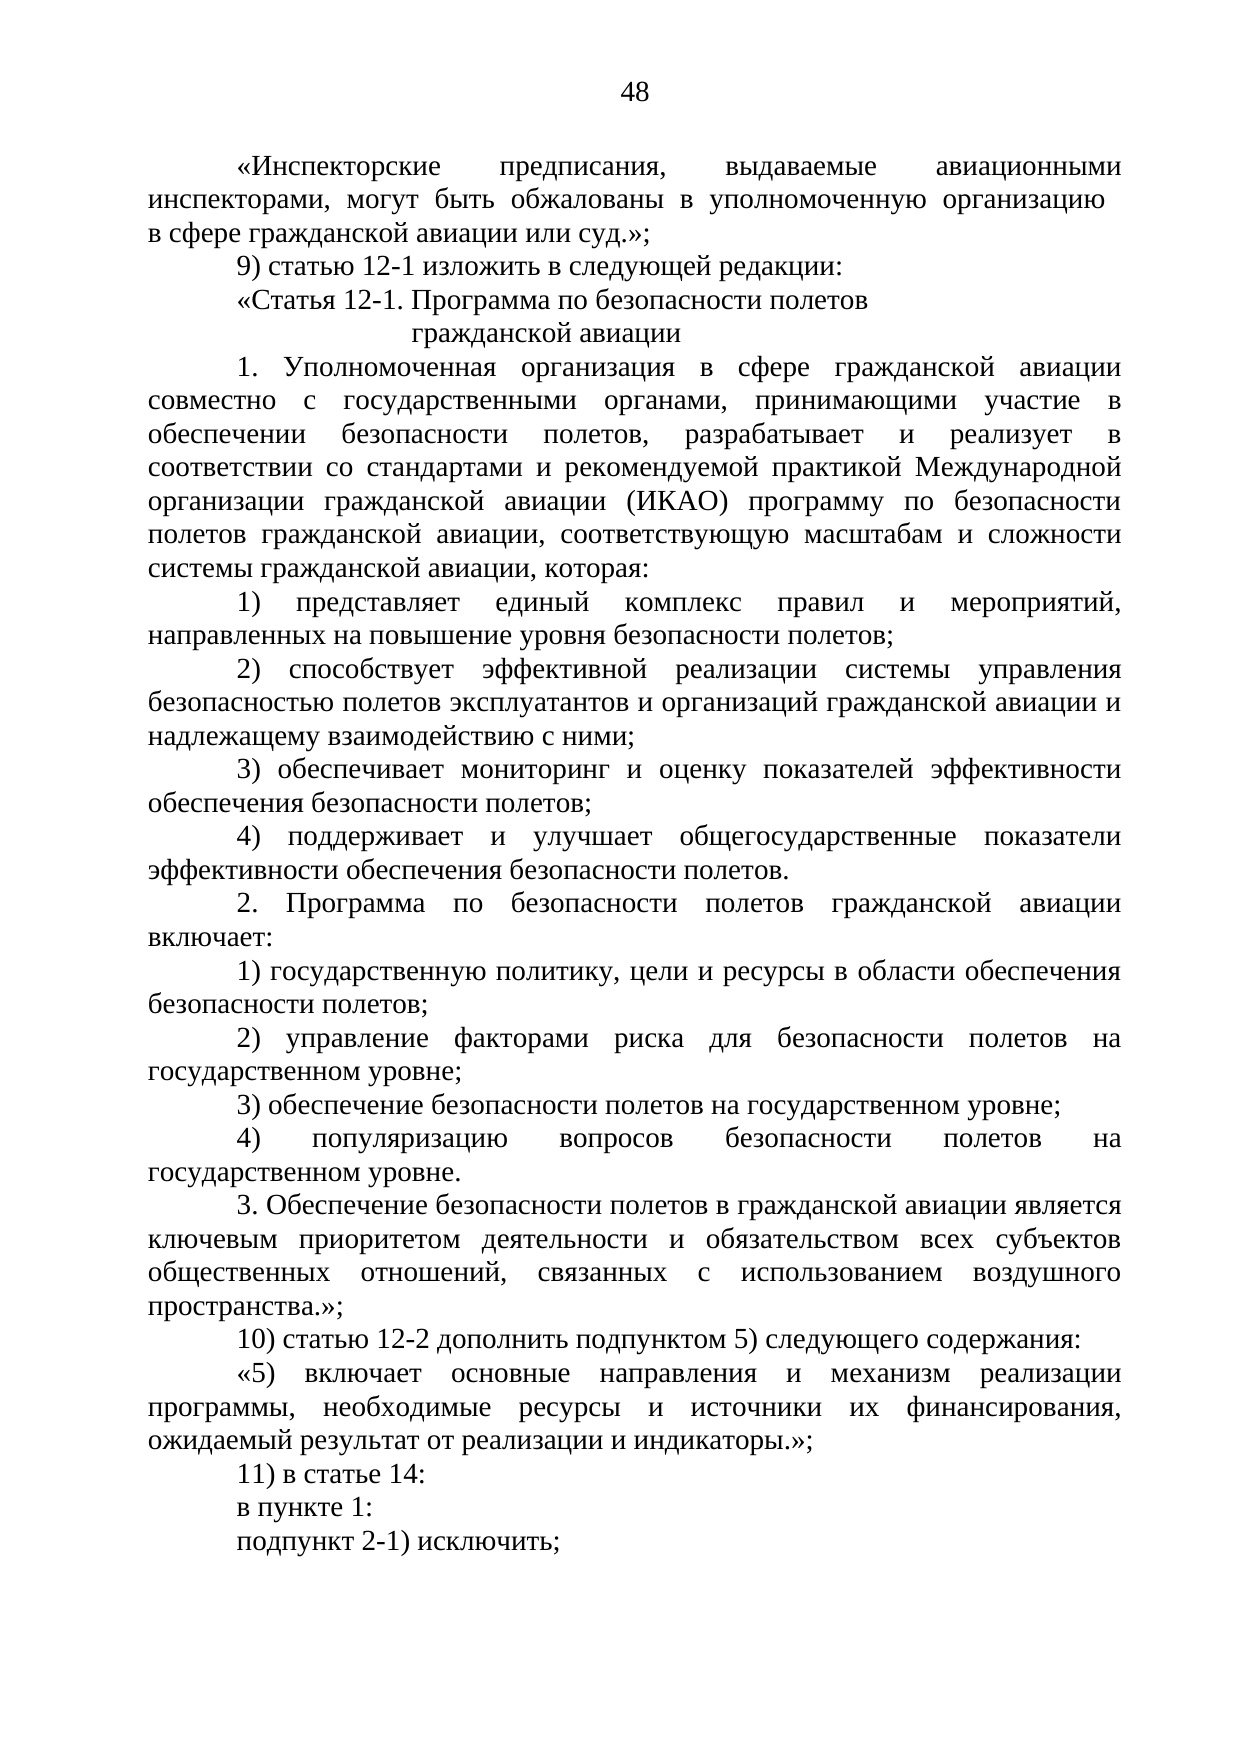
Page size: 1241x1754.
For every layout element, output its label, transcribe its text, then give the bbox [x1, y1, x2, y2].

text 3. Обеспечение безопасности полетов в гражданской авиации является ключевым приоритетом деятельности и обязательством всех субъектов общественных отношений, связанных с использованием воздушного пространства.»; [148, 1187, 1122, 1322]
text 4) популяризацию вопросов безопасности полетов на государственном уровне. [148, 1120, 1122, 1187]
text 1. Уполномоченная организация в сфере гражданской авиации совместно с государственными органами, принимающими участие в обеспечении безопасности полетов, разрабатывает и реализует в соответствии со стандартами и рекомендуемой практикой Международной организации гражданской авиации (ИКАО) программу по безопасности полетов гражданской авиации, соответствующую масштабам и сложности системы гражданской авиации, которая: [148, 349, 1122, 584]
text 2) способствует эффективной реализации системы управления безопасностью полетов эксплуатантов и организаций гражданской авиации и надлежащему взаимодействию с ними; [148, 651, 1122, 751]
text 10) статью 12-2 дополнить подпунктом 5) следующего содержания: [148, 1322, 1122, 1355]
text 3) обеспечение безопасности полетов на государственном уровне; [148, 1087, 1122, 1120]
text подпункт 2-1) исключить; [148, 1523, 1122, 1556]
text 9) статью 12-1 изложить в следующей редакции: [148, 248, 1122, 282]
text «5) включает основные направления и механизм реализации программы, необходимые ресурсы и источники их финансирования, ожидаемый результат от реализации и индикаторы.»; [148, 1355, 1122, 1456]
text 2. Программа по безопасности полетов гражданской авиации включает: [148, 886, 1122, 953]
text 1) государственную политику, цели и ресурсы в области обеспечения безопасности полетов; [148, 953, 1122, 1020]
text 4) поддерживает и улучшает общегосударственные показатели эффективности обеспечения безопасности полетов. [148, 818, 1122, 886]
text 1) представляет единый комплекс правил и мероприятий, направленных на повышение уровня безопасности полетов; [148, 584, 1122, 651]
text «Инспекторские предписания, выдаваемые авиационными инспекторами, могут быть обжалованы в уполномоченную организацию в сфере гражданской авиации или суд.»; [148, 148, 1122, 248]
text «Статья 12-1. Программа по безопасности полетов [148, 282, 1122, 315]
text в пункте 1: [148, 1489, 1122, 1523]
text 11) в статье 14: [148, 1456, 1122, 1489]
text гражданской авиации [148, 315, 1122, 349]
text 3) обеспечивает мониторинг и оценку показателей эффективности обеспечения безопасности полетов; [148, 751, 1122, 818]
text 2) управление факторами риска для безопасности полетов на государственном уровне; [148, 1020, 1122, 1087]
